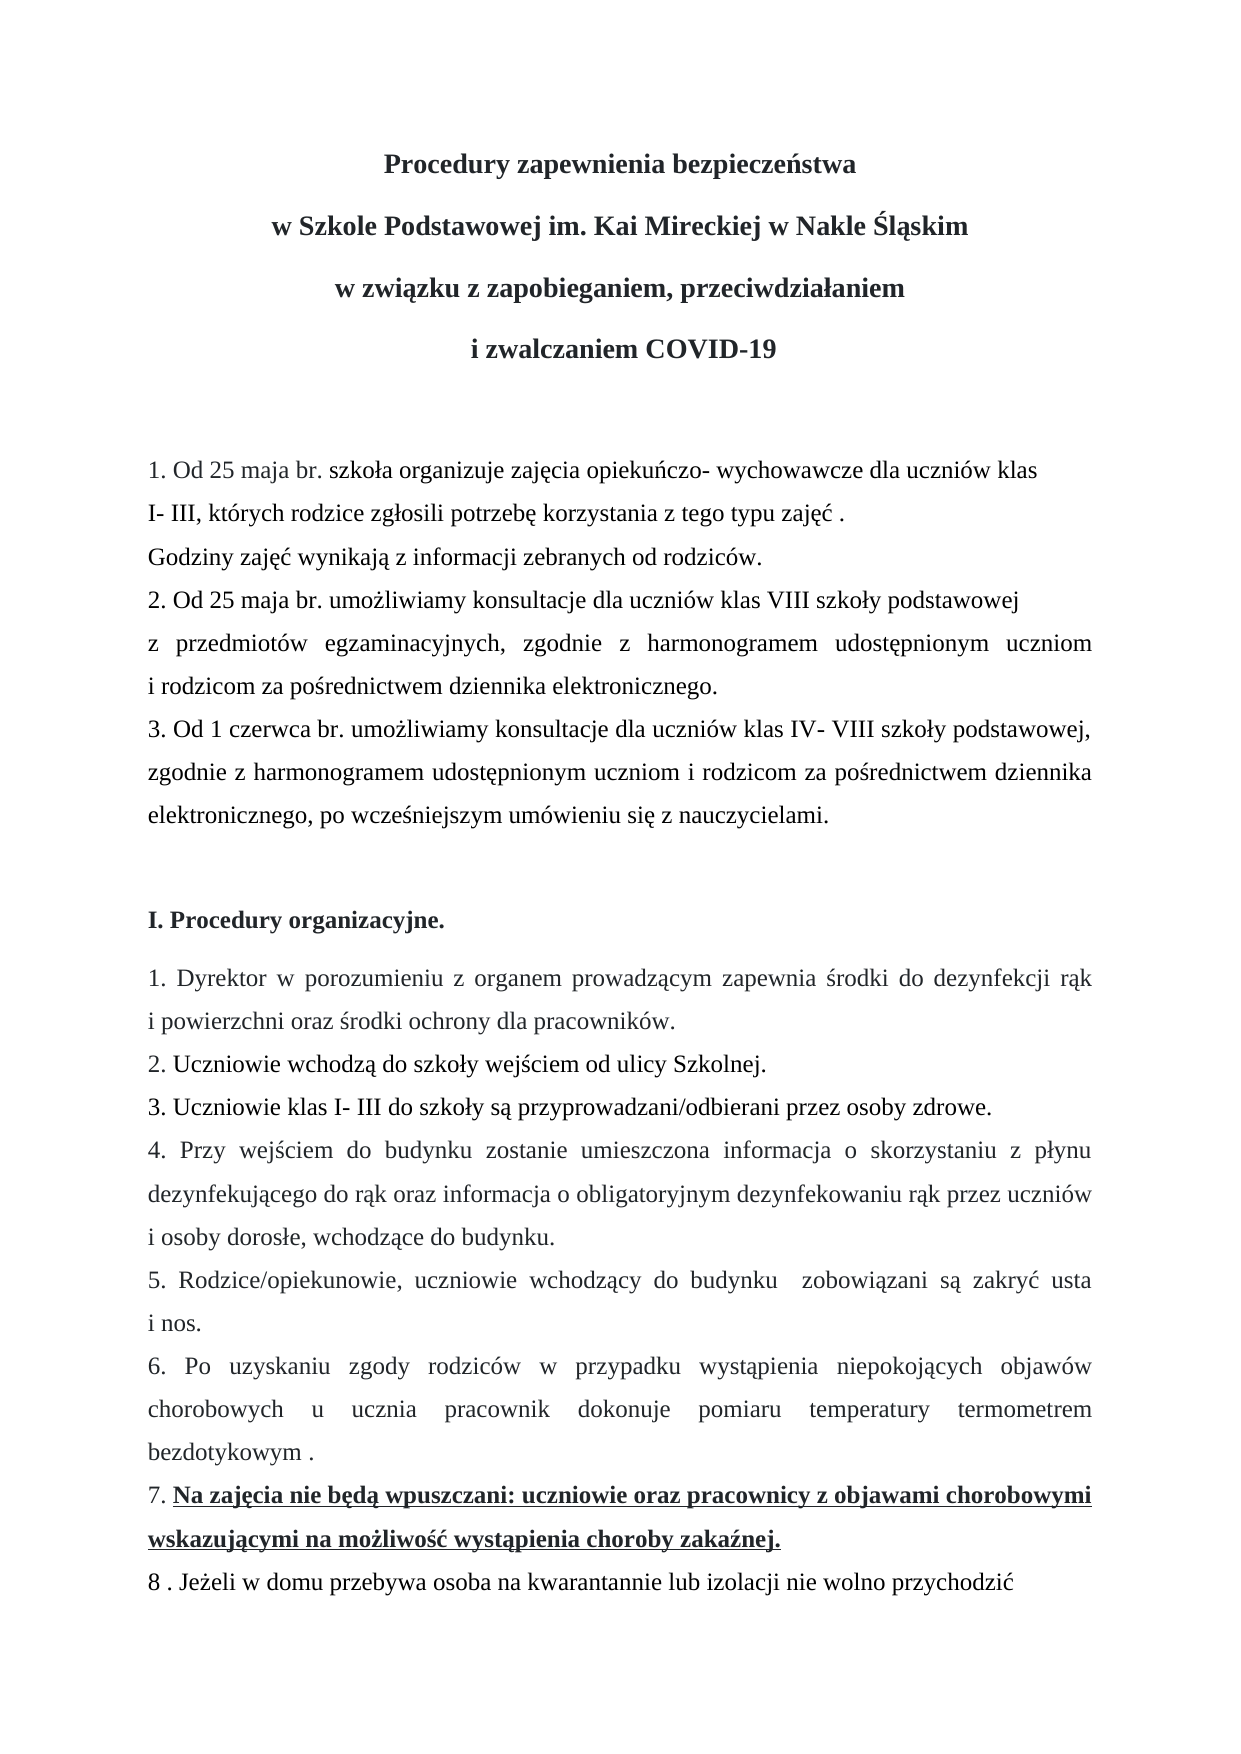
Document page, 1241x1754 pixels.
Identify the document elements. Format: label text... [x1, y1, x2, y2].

text i zwalczaniem COVID-19 [148, 332, 1093, 365]
list Godziny zajęć wynikają z informacji zebranych od rodziców. [148, 542, 1093, 570]
list z przedmiotów egzaminacyjnych, zgodnie z harmonogramem udostępnionym uczniom i rodzicom za pośrednictwem dziennika elektronicznego. [148, 628, 1093, 700]
list 3. Uczniowie klas I- III do szkoły są przyprowadzani/odbierani przez osoby zdrowe. [148, 1092, 1093, 1121]
text w Szkole Podstawowej im. Kai Mireckiej w Nakle Śląskim [148, 209, 1093, 242]
list 3. Od 1 czerwca br. umożliwiamy konsultacje dla uczniów klas IV- VIII szkoły podstawowej, zgodnie z harmonogramem udostępnionym uczniom i rodzicom za pośrednictwem dziennika elektronicznego, po wcześniejszym umówieniu się z nauczycielami. [148, 714, 1093, 829]
text I. Procedury organizacyjne. [148, 905, 1093, 934]
text Procedury zapewnienia bezpieczeństwa [148, 148, 1093, 180]
text w związku z zapobieganiem, przeciwdziałaniem [148, 271, 1093, 303]
text 5. Rodzice/opiekunowie, uczniowie wchodzący do budynku zobowiązani są zakryć usta i nos. [148, 1265, 1093, 1337]
list 2. Uczniowie wchodzą do szkoły wejściem od ulicy Szkolnej. [148, 1049, 1093, 1078]
list 1. Dyrektor w porozumieniu z organem prowadzącym zapewnia środki do dezynfekcji rąk i powierzchni oraz środki ochrony dla pracowników. [148, 992, 1093, 1035]
text 6. Po uzyskaniu zgody rodziców w przypadku wystąpienia niepokojących objawów chorobowych u ucznia pracownik dokonuje pomiaru temperatury termometrem bezdotykowym . [148, 1351, 1093, 1466]
list 1. Od 25 maja br. szkoła organizuje zajęcia opiekuńczo- wychowawcze dla uczniów klas [148, 455, 1093, 484]
list 8 . Jeżeli w domu przebywa osoba na kwarantannie lub izolacji nie wolno przychodzić [148, 1567, 1093, 1596]
text 4. Przy wejściem do budynku zostanie umieszczona informacja o skorzystaniu z płynu dezynfekującego do rąk oraz informacja o obligatoryjnym dezynfekowaniu rąk przez uczniów i osoby dorosłe, wchodzące do budynku. [148, 1136, 1093, 1251]
text 7. Na zajęcia nie będą wpuszczani: uczniowie oraz pracownicy z objawami chorobowymi wskazującymi na możliwość wystąpienia choroby zakaźnej. [148, 1481, 1093, 1552]
list 2. Od 25 maja br. umożliwiamy konsultacje dla uczniów klas VIII szkoły podstawowej [148, 585, 1093, 613]
list I- III, których rodzice zgłosili potrzebę korzystania z tego typu zajęć . [148, 498, 1093, 527]
